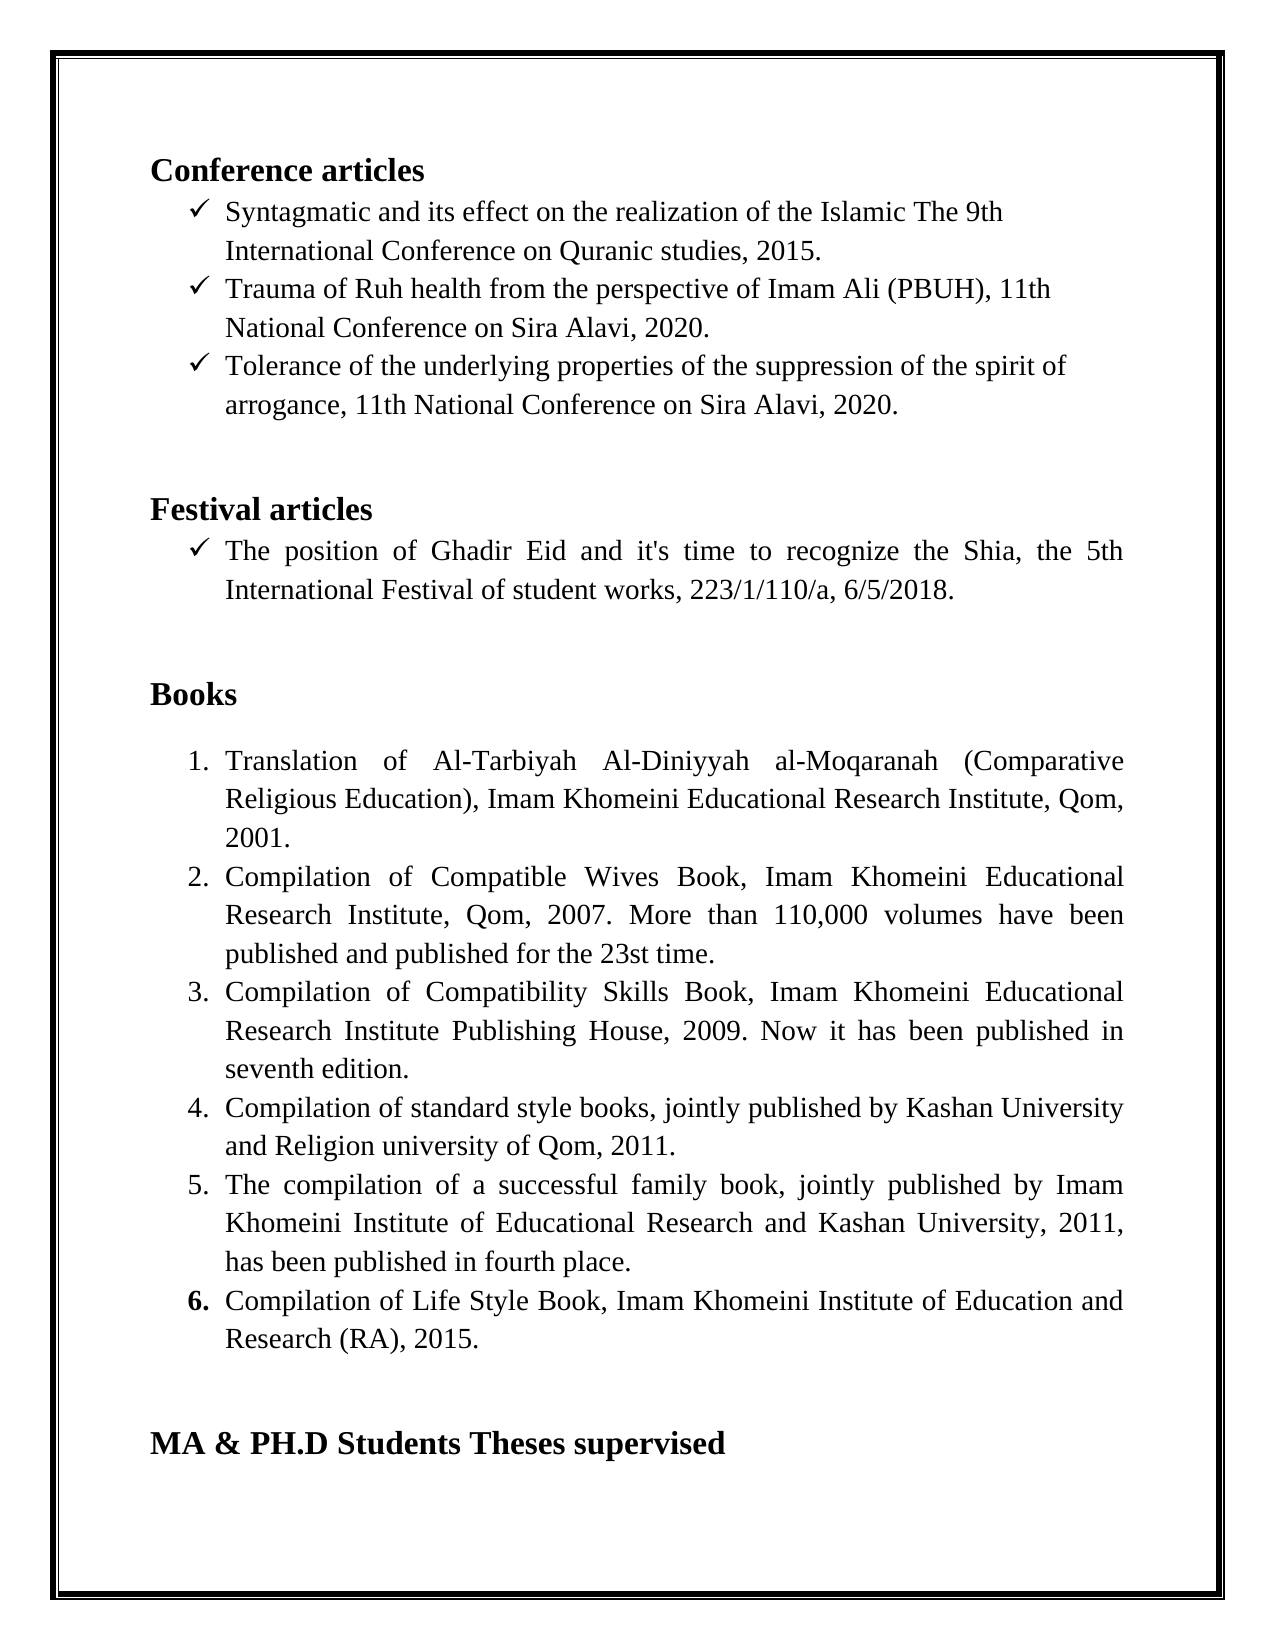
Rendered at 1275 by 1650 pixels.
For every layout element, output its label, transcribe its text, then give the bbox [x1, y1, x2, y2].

list The compilation of a successful family book, jointly published by Imam Khomeini Institute of Educational Research and Kashan University, 2011, has been published in fourth place. [187, 1167, 1125, 1278]
list Compilation of Compatibility Skills Book, Imam Khomeini Educational Research Institute Publishing House, 2009. Now it has been published in seventh edition. [187, 974, 1125, 1085]
list Compilation of Compatible Wives Book, Imam Khomeini Educational Research Institute, Qom, 2007. More than 110,000 volumes have been published and published for the 23st time. [187, 859, 1125, 969]
list Festival articles [150, 489, 1125, 527]
list Trauma of Ruh health from the perspective of Imam Ali (PBUH), 11th National Conference on Sira Alavi, 2020. [187, 271, 1125, 343]
list Translation of Al-Tarbiyah Al-Diniyyah al-Moqaranah (Comparative Religious Education), Imam Khomeini Educational Research Institute, Qom, 2001. [187, 743, 1125, 854]
list The position of Ghadir Eid and it's time to recognize the Shia, the 5th International Festival of student works, 223/1/110/a, 6/5/2018. [187, 533, 1125, 605]
list Compilation of standard style books, jointly published by Kashan University and Religion university of Qom, 2011. [187, 1090, 1125, 1162]
text Books [150, 674, 1125, 712]
list Syntagmatic and its effect on the realization of the Islamic The 9th International Conference on Quranic studies, 2015. [187, 194, 1125, 266]
text MA & PH.D Students Theses supervised [150, 1423, 1125, 1462]
list Compilation of Life Style Book, Imam Khomeini Institute of Education and Research (RA), 2015. [187, 1283, 1125, 1355]
list Tolerance of the underlying properties of the suppression of the spirit of arrogance, 11th National Conference on Sira Alavi, 2020. [187, 348, 1125, 421]
text Conference articles [150, 150, 1125, 188]
